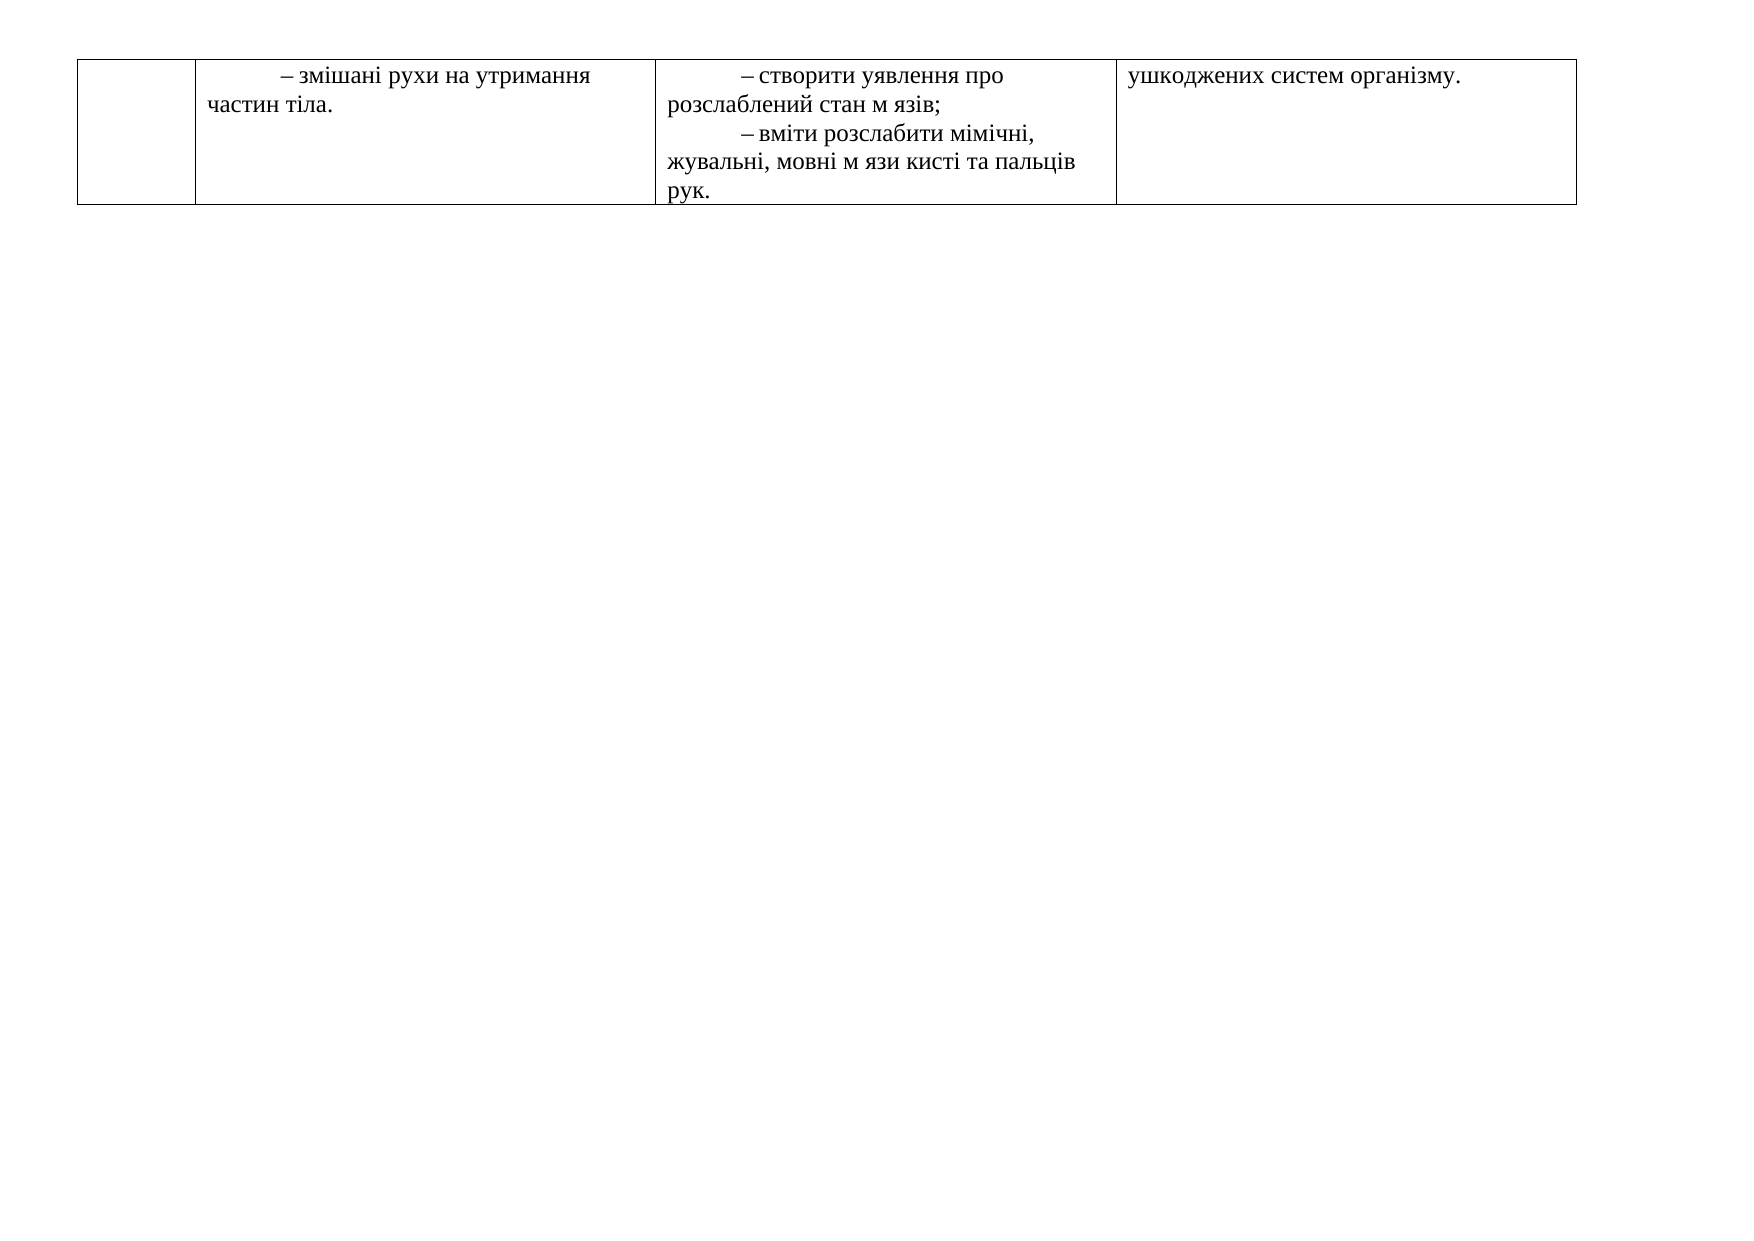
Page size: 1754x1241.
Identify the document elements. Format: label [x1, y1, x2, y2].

table_cell [656, 60, 1116, 204]
table_cell [1117, 60, 1576, 204]
table_cell [196, 60, 655, 204]
table_cell [78, 60, 195, 204]
